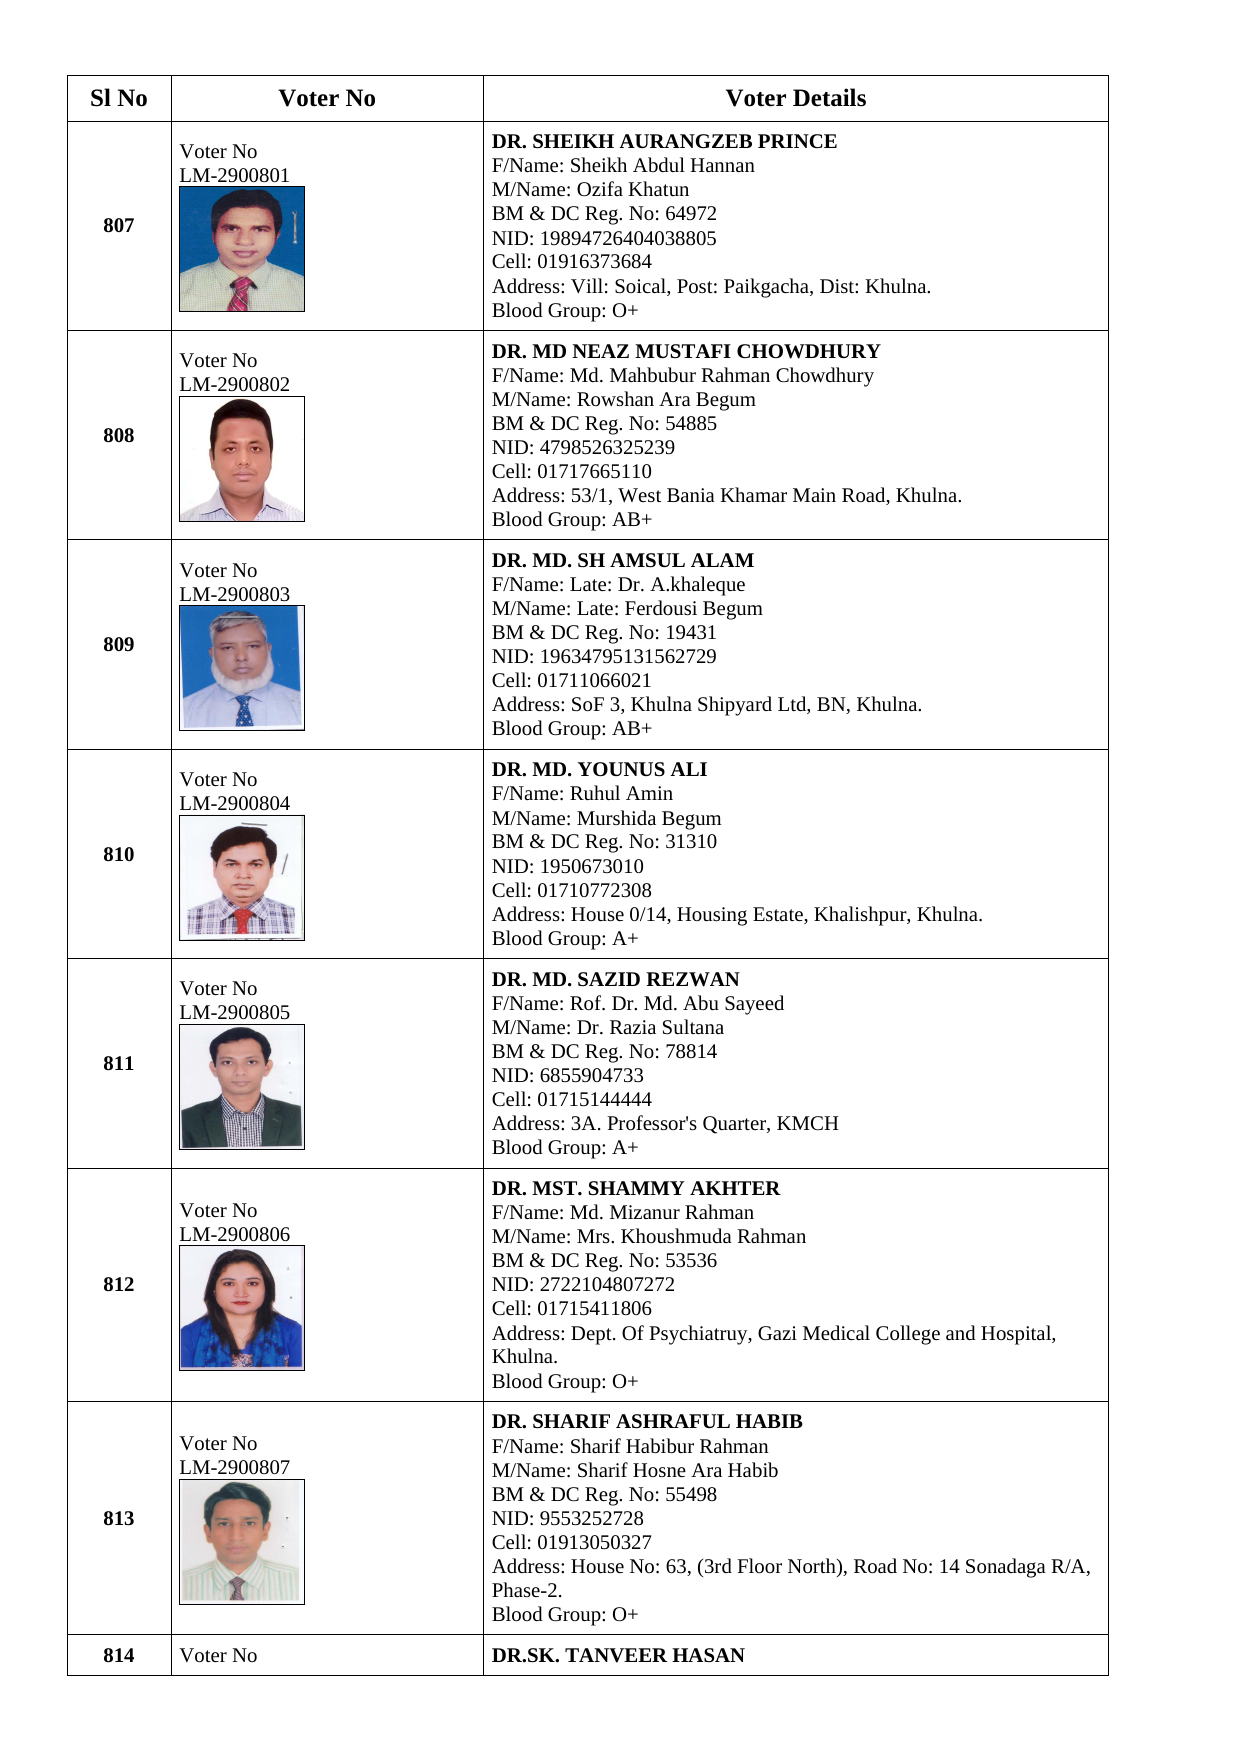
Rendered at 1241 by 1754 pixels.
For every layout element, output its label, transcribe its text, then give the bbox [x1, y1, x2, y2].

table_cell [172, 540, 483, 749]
picture [180, 1246, 304, 1370]
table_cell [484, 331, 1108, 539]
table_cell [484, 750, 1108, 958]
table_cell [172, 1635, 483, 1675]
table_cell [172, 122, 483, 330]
picture [180, 1025, 304, 1149]
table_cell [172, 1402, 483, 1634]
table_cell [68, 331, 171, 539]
picture [180, 1480, 304, 1604]
table_header Sl No [68, 76, 171, 121]
picture [180, 187, 304, 311]
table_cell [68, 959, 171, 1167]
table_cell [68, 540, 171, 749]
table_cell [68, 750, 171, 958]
table_header Voter Details [484, 76, 1108, 121]
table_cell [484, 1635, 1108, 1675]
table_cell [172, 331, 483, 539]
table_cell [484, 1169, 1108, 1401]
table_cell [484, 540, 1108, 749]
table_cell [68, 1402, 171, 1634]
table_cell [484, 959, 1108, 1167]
picture [180, 606, 304, 730]
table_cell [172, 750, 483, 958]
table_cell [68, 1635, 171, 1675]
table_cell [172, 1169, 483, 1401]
picture [180, 816, 304, 940]
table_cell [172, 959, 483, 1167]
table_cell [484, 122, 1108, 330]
picture [180, 397, 304, 521]
table_header Voter No [172, 76, 483, 121]
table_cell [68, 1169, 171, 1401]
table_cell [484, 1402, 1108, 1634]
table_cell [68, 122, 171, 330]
